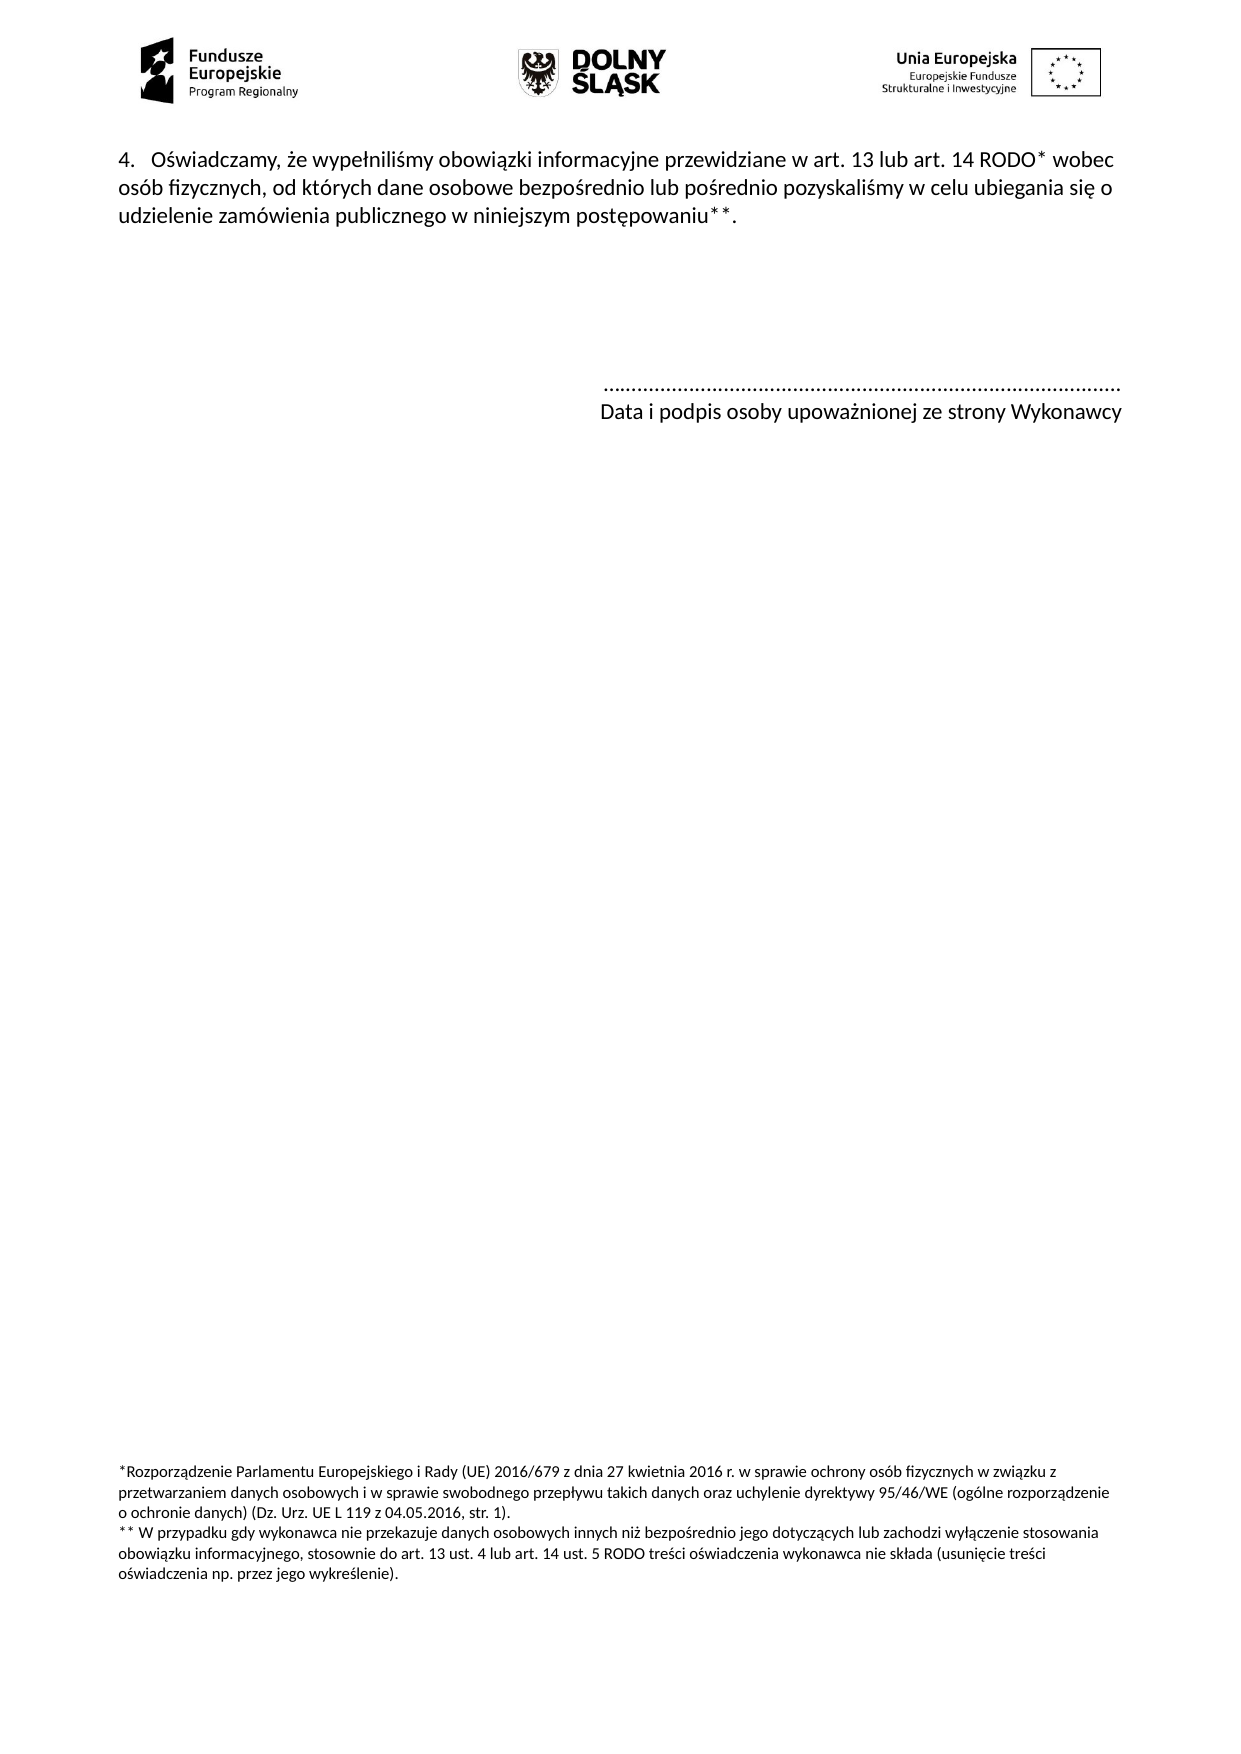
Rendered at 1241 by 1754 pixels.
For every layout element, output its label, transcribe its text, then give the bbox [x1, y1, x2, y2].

text 4. Oświadczamy, że wypełniliśmy obowiązki informacyjne przewidziane w art. 13 lub art. 14 RODO* wobec osób fizycznych, od których dane osobowe bezpośrednio lub pośrednio pozyskaliśmy w celu ubiegania się o udzielenie zamówienia publicznego w niniejszym postępowaniu**. [118, 145, 1122, 229]
text …....................................................................................... [118, 369, 1122, 397]
text Data i podpis osoby upoważnionej ze strony Wykonawcy [118, 397, 1122, 425]
text *Rozporządzenie Parlamentu Europejskiego i Rady (UE) 2016/679 z dnia 27 kwietnia 2016 r. w sprawie ochrony osób fizycznych w związku z przetwarzaniem danych osobowych i w sprawie swobodnego przepływu takich danych oraz uchylenie dyrektywy 95/46/WE (ogólne rozporządzenie o ochronie danych) (Dz. Urz. UE L 119 z 04.05.2016, str. 1). [118, 1462, 1122, 1523]
picture [118, 32, 1123, 118]
text ** W przypadku gdy wykonawca nie przekazuje danych osobowych innych niż bezpośrednio jego dotyczących lub zachodzi wyłączenie stosowania obowiązku informacyjnego, stosownie do art. 13 ust. 4 lub art. 14 ust. 5 RODO treści oświadczenia wykonawca nie składa (usunięcie treści oświadczenia np. przez jego wykreślenie). [118, 1523, 1122, 1584]
